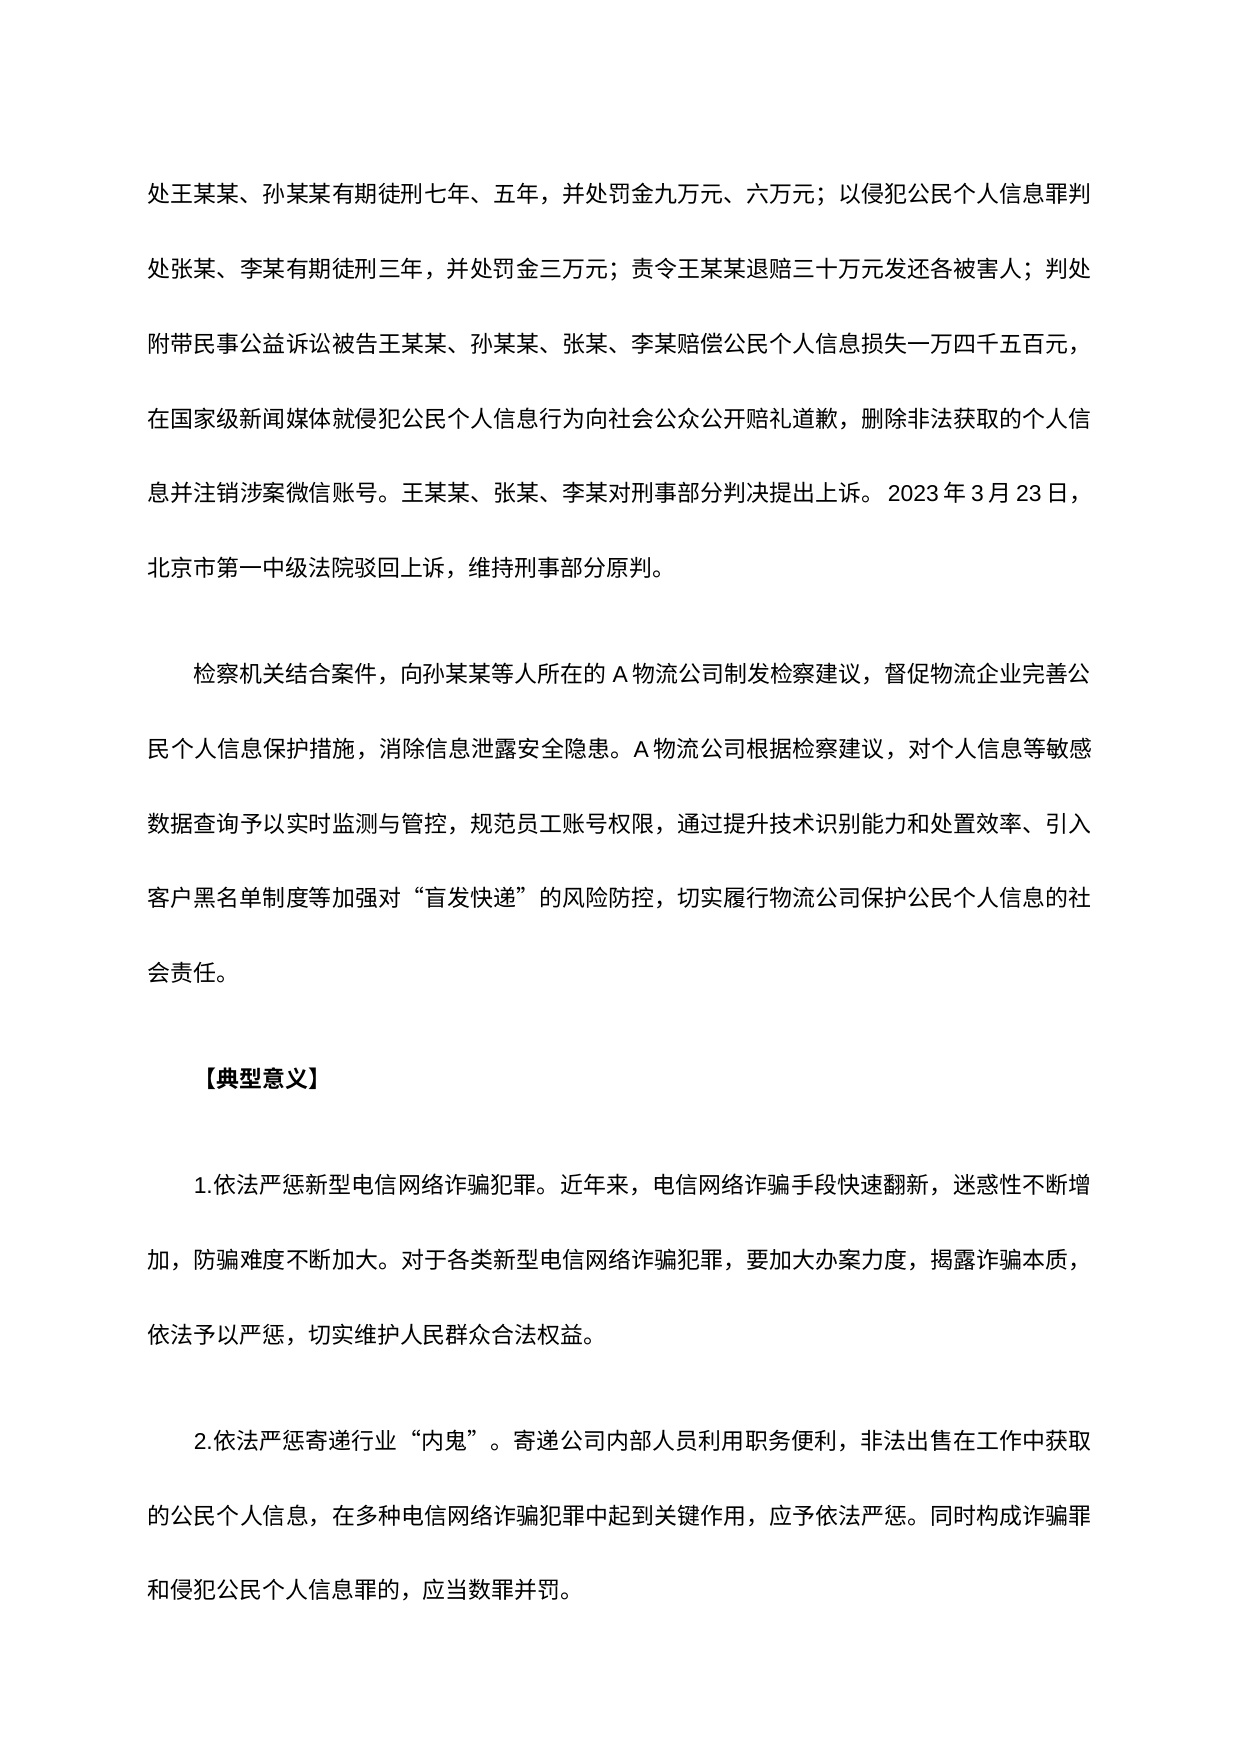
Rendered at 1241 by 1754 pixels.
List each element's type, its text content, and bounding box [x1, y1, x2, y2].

text 2.依法严惩寄递行业“内鬼”。寄递公司内部人员利用职务便利，非法出售在工作中获取的公民个人信息，在多种电信网络诈骗犯罪中起到关键作用，应予依法严惩。同时构成诈骗罪和侵犯公民个人信息罪的，应当数罪并罚。 [148, 1407, 1092, 1621]
text 1.依法严惩新型电信网络诈骗犯罪。近年来，电信网络诈骗手段快速翻新，迷惑性不断增加，防骗难度不断加大。对于各类新型电信网络诈骗犯罪，要加大办案力度，揭露诈骗本质，依法予以严惩，切实维护人民群众合法权益。 [148, 1151, 1092, 1366]
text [148, 161, 1092, 599]
text 【典型意义】 [148, 1045, 1092, 1110]
text 检察机关结合案件，向孙某某等人所在的A物流公司制发检察建议，督促物流企业完善公民个人信息保护措施，消除信息泄露安全隐患。A物流公司根据检察建议，对个人信息等敏感数据查询予以实时监测与管控，规范员工账号权限，通过提升技术识别能力和处置效率、引入客户黑名单制度等加强对“盲发快递”的风险防控，切实履行物流公司保护公民个人信息的社会责任。 [148, 640, 1092, 1004]
